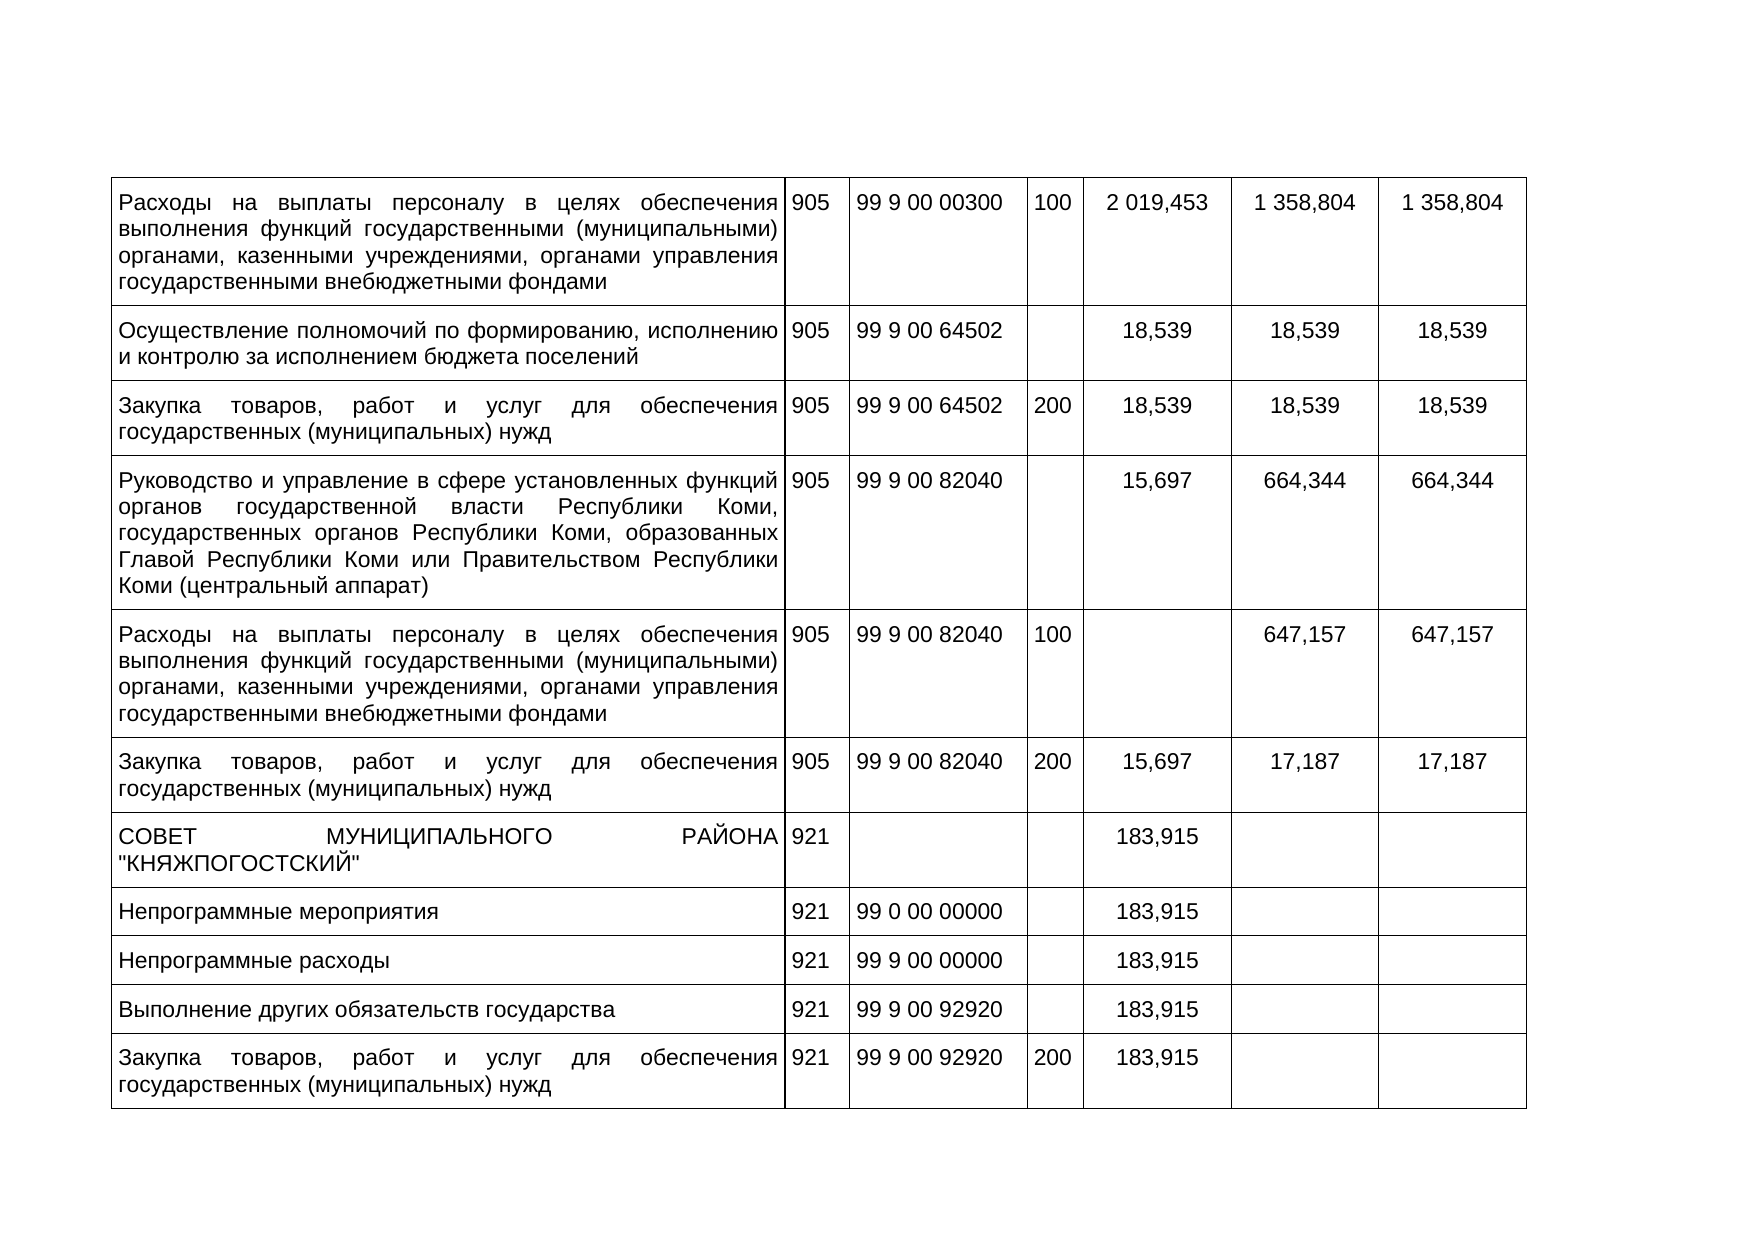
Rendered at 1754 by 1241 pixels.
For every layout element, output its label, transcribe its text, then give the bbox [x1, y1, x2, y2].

table_cell Непрограммные мероприятия [112, 888, 784, 935]
table_cell 99 9 00 92920 [850, 985, 1027, 1033]
table_cell 100 [1028, 178, 1083, 305]
table_cell 183,915 [1084, 813, 1231, 887]
table_cell 664,344 [1379, 456, 1526, 609]
table_cell 18,539 [1232, 381, 1378, 455]
table_cell 200 [1028, 1034, 1083, 1108]
table_cell [1232, 888, 1378, 935]
table_cell Закупка товаров, работ и услуг для обеспечения государственных (муниципальных) нужд [112, 381, 784, 455]
table_cell СОВЕТ МУНИЦИПАЛЬНОГО РАЙОНА "КНЯЖПОГОСТСКИЙ" [112, 813, 784, 887]
table_cell 921 [786, 1034, 849, 1108]
table_cell [1379, 936, 1526, 984]
table_cell 18,539 [1379, 381, 1526, 455]
table_cell 647,157 [1379, 610, 1526, 737]
table_cell [1379, 1034, 1526, 1108]
table_cell 921 [786, 985, 849, 1033]
table_cell 905 [786, 381, 849, 455]
table_cell 100 [1028, 610, 1083, 737]
table_cell 921 [786, 936, 849, 984]
table_cell 99 9 00 82040 [850, 738, 1027, 812]
table_cell Осуществление полномочий по формированию, исполнению и контролю за исполнением бюджета поселений [112, 306, 784, 380]
table_cell 18,539 [1084, 306, 1231, 380]
table_cell 1 358,804 [1379, 178, 1526, 305]
table_cell Непрограммные расходы [112, 936, 784, 984]
table_cell [1084, 610, 1231, 737]
table_cell 15,697 [1084, 738, 1231, 812]
table_cell 18,539 [1084, 381, 1231, 455]
table_cell 2 019,453 [1084, 178, 1231, 305]
table_cell [1028, 456, 1083, 609]
table_cell 183,915 [1084, 985, 1231, 1033]
table_cell [1028, 888, 1083, 935]
table_cell 921 [786, 813, 849, 887]
table_cell [850, 813, 1027, 887]
table_cell 905 [786, 306, 849, 380]
table_cell 905 [786, 456, 849, 609]
table_cell 647,157 [1232, 610, 1378, 737]
table_cell 183,915 [1084, 888, 1231, 935]
table_cell [1028, 985, 1083, 1033]
table_cell Руководство и управление в сфере установленных функций органов государственной власти Республики Коми, государственных органов Республики Коми, образованных Главой Республики Коми или Правительством Республики Коми (центральный аппарат) [112, 456, 784, 609]
table_cell [1232, 985, 1378, 1033]
table_cell [1028, 813, 1083, 887]
table_cell [1232, 1034, 1378, 1108]
table_cell 99 9 00 64502 [850, 306, 1027, 380]
table_cell 200 [1028, 738, 1083, 812]
table_cell 17,187 [1232, 738, 1378, 812]
table_cell 99 9 00 00000 [850, 936, 1027, 984]
table_cell 99 9 00 82040 [850, 456, 1027, 609]
table_cell 200 [1028, 381, 1083, 455]
table_cell 183,915 [1084, 1034, 1231, 1108]
table_cell 15,697 [1084, 456, 1231, 609]
table_cell 18,539 [1232, 306, 1378, 380]
table_cell [1379, 888, 1526, 935]
table_cell 99 9 00 00300 [850, 178, 1027, 305]
table_cell 905 [786, 738, 849, 812]
table_cell [1028, 306, 1083, 380]
table_cell 99 9 00 82040 [850, 610, 1027, 737]
table_cell 905 [786, 178, 849, 305]
table_cell Закупка товаров, работ и услуг для обеспечения государственных (муниципальных) нужд [112, 1034, 784, 1108]
table_cell [1379, 813, 1526, 887]
table_cell 99 0 00 00000 [850, 888, 1027, 935]
table_cell 17,187 [1379, 738, 1526, 812]
table_cell Выполнение других обязательств государства [112, 985, 784, 1033]
table_cell Расходы на выплаты персоналу в целях обеспечения выполнения функций государственными (муниципальными) органами, казенными учреждениями, органами управления государственными внебюджетными фондами [112, 178, 784, 305]
table_cell 664,344 [1232, 456, 1378, 609]
table_cell 183,915 [1084, 936, 1231, 984]
table_cell 18,539 [1379, 306, 1526, 380]
table_cell [1379, 985, 1526, 1033]
table_cell 905 [786, 610, 849, 737]
table_cell [1028, 936, 1083, 984]
table_cell [1232, 813, 1378, 887]
table_cell 1 358,804 [1232, 178, 1378, 305]
table_cell 99 9 00 64502 [850, 381, 1027, 455]
table_cell Расходы на выплаты персоналу в целях обеспечения выполнения функций государственными (муниципальными) органами, казенными учреждениями, органами управления государственными внебюджетными фондами [112, 610, 784, 737]
table_cell Закупка товаров, работ и услуг для обеспечения государственных (муниципальных) нужд [112, 738, 784, 812]
table_cell 99 9 00 92920 [850, 1034, 1027, 1108]
table_cell [1232, 936, 1378, 984]
table_cell 921 [786, 888, 849, 935]
